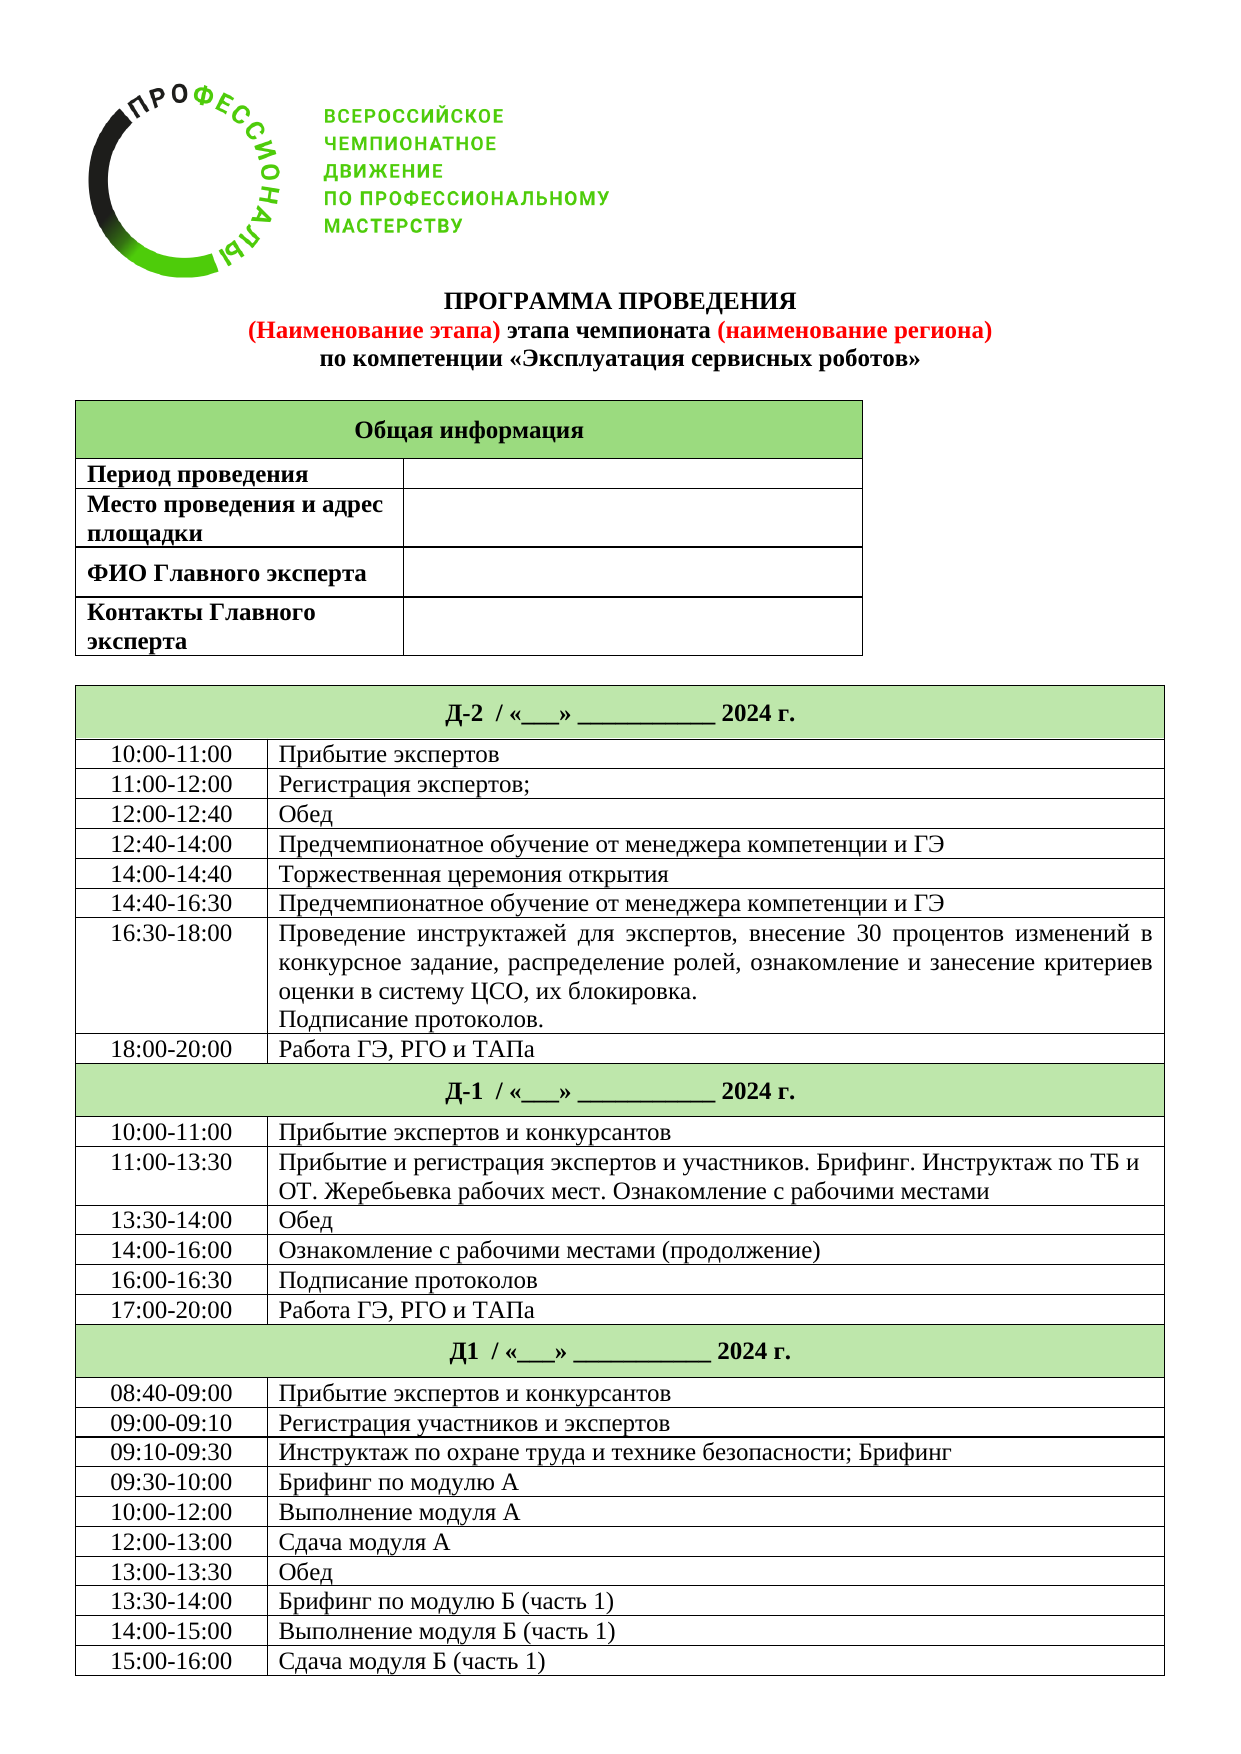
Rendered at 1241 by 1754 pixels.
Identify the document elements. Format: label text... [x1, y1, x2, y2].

table_header Д-2 / «___» ___________ 2024 г. [76, 686, 1164, 738]
table_cell 12:00-13:00 [76, 1527, 267, 1556]
table_cell 11:00-13:30 [76, 1147, 267, 1204]
table_cell 13:30-14:00 [76, 1586, 267, 1615]
table_cell 11:00-12:00 [76, 769, 267, 798]
table_cell Предчемпионатное обучение от менеджера компетенции и ГЭ [268, 829, 1164, 858]
table_cell Прибытие экспертов и конкурсантов [268, 1378, 1164, 1407]
table_cell [404, 489, 862, 546]
text (Наименование этапа) этапа чемпионата (наименование региона) [75, 315, 1165, 343]
table_cell Сдача модуля Б (часть 1) [268, 1646, 1164, 1675]
table_cell Подписание протоколов [268, 1265, 1164, 1294]
table_cell Регистрация экспертов; [268, 769, 1164, 798]
text по компетенции «Эксплуатация сервисных роботов» [75, 343, 1165, 400]
table_cell Контакты Главного эксперта [76, 598, 403, 655]
table_cell 16:30-18:00 [76, 918, 267, 1033]
table_cell 17:00-20:00 [76, 1295, 267, 1324]
table_cell Д1 / «___» ___________ 2024 г. [76, 1325, 1164, 1377]
table_cell Работа ГЭ, РГО и ТАПа [268, 1034, 1164, 1063]
table_cell Сдача модуля А [268, 1527, 1164, 1556]
table_cell Обед [268, 799, 1164, 828]
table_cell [268, 1438, 1164, 1466]
table_cell Брифинг по модулю А [268, 1467, 1164, 1496]
table_cell Выполнение модуля А [268, 1497, 1164, 1526]
table_cell 09:30-10:00 [76, 1467, 267, 1496]
table_cell [404, 598, 862, 655]
table_cell Ознакомление с рабочими местами (продолжение) [268, 1235, 1164, 1264]
table_cell 15:00-16:00 [76, 1646, 267, 1675]
table_cell 16:00-16:30 [76, 1265, 267, 1294]
table_cell 13:00-13:30 [76, 1557, 267, 1585]
table_header Общая информация [76, 401, 862, 458]
table_cell Работа ГЭ, РГО и ТАПа [268, 1295, 1164, 1324]
table_cell Прибытие экспертов [268, 740, 1164, 768]
table_cell Период проведения [76, 459, 403, 488]
table_cell Проведение инструктажей для экспертов, внесение 30 процентов изменений в конкурсное задание, распределение ролей, ознакомление и занесение критериев оценки в систему ЦСО, их блокировка. Подписание протоколов. [268, 918, 1164, 1033]
table_cell 09:10-09:30 [76, 1438, 267, 1466]
picture [75, 75, 618, 286]
table_cell Прибытие и регистрация экспертов и участников. Брифинг. Инструктаж по ТБ и ОТ. Жеребьевка рабочих мест. Ознакомление с рабочими местами [268, 1147, 1164, 1204]
table_cell 12:40-14:00 [76, 829, 267, 858]
table_cell 13:30-14:00 [76, 1206, 267, 1234]
table_cell Брифинг по модулю Б (часть 1) [268, 1586, 1164, 1615]
table_cell ФИО Главного эксперта [76, 548, 403, 596]
table_cell Предчемпионатное обучение от менеджера компетенции и ГЭ [268, 889, 1164, 917]
table_cell 14:00-14:40 [76, 859, 267, 887]
table_cell 09:00-09:10 [76, 1408, 267, 1436]
table_cell 12:00-12:40 [76, 799, 267, 828]
table_cell 14:00-16:00 [76, 1235, 267, 1264]
table_cell Торжественная церемония открытия [268, 859, 1164, 887]
table_cell 14:40-16:30 [76, 889, 267, 917]
table_cell Обед [268, 1557, 1164, 1585]
table_cell 18:00-20:00 [76, 1034, 267, 1063]
table_cell 08:40-09:00 [76, 1378, 267, 1407]
table_cell [404, 459, 862, 488]
table_cell Место проведения и адрес площадки [76, 489, 403, 546]
table_cell [404, 548, 862, 596]
table_cell Выполнение модуля Б (часть 1) [268, 1616, 1164, 1645]
table_cell 10:00-11:00 [76, 740, 267, 768]
table_cell Регистрация участников и экспертов [268, 1408, 1164, 1436]
table_cell Д-1 / «___» ___________ 2024 г. [76, 1064, 1164, 1116]
text ПРОГРАММА ПРОВЕДЕНИЯ [75, 286, 1165, 315]
table_cell 10:00-11:00 [76, 1117, 267, 1146]
table_cell Прибытие экспертов и конкурсантов [268, 1117, 1164, 1146]
table_cell 14:00-15:00 [76, 1616, 267, 1645]
table_cell Обед [268, 1206, 1164, 1234]
table_cell 10:00-12:00 [76, 1497, 267, 1526]
